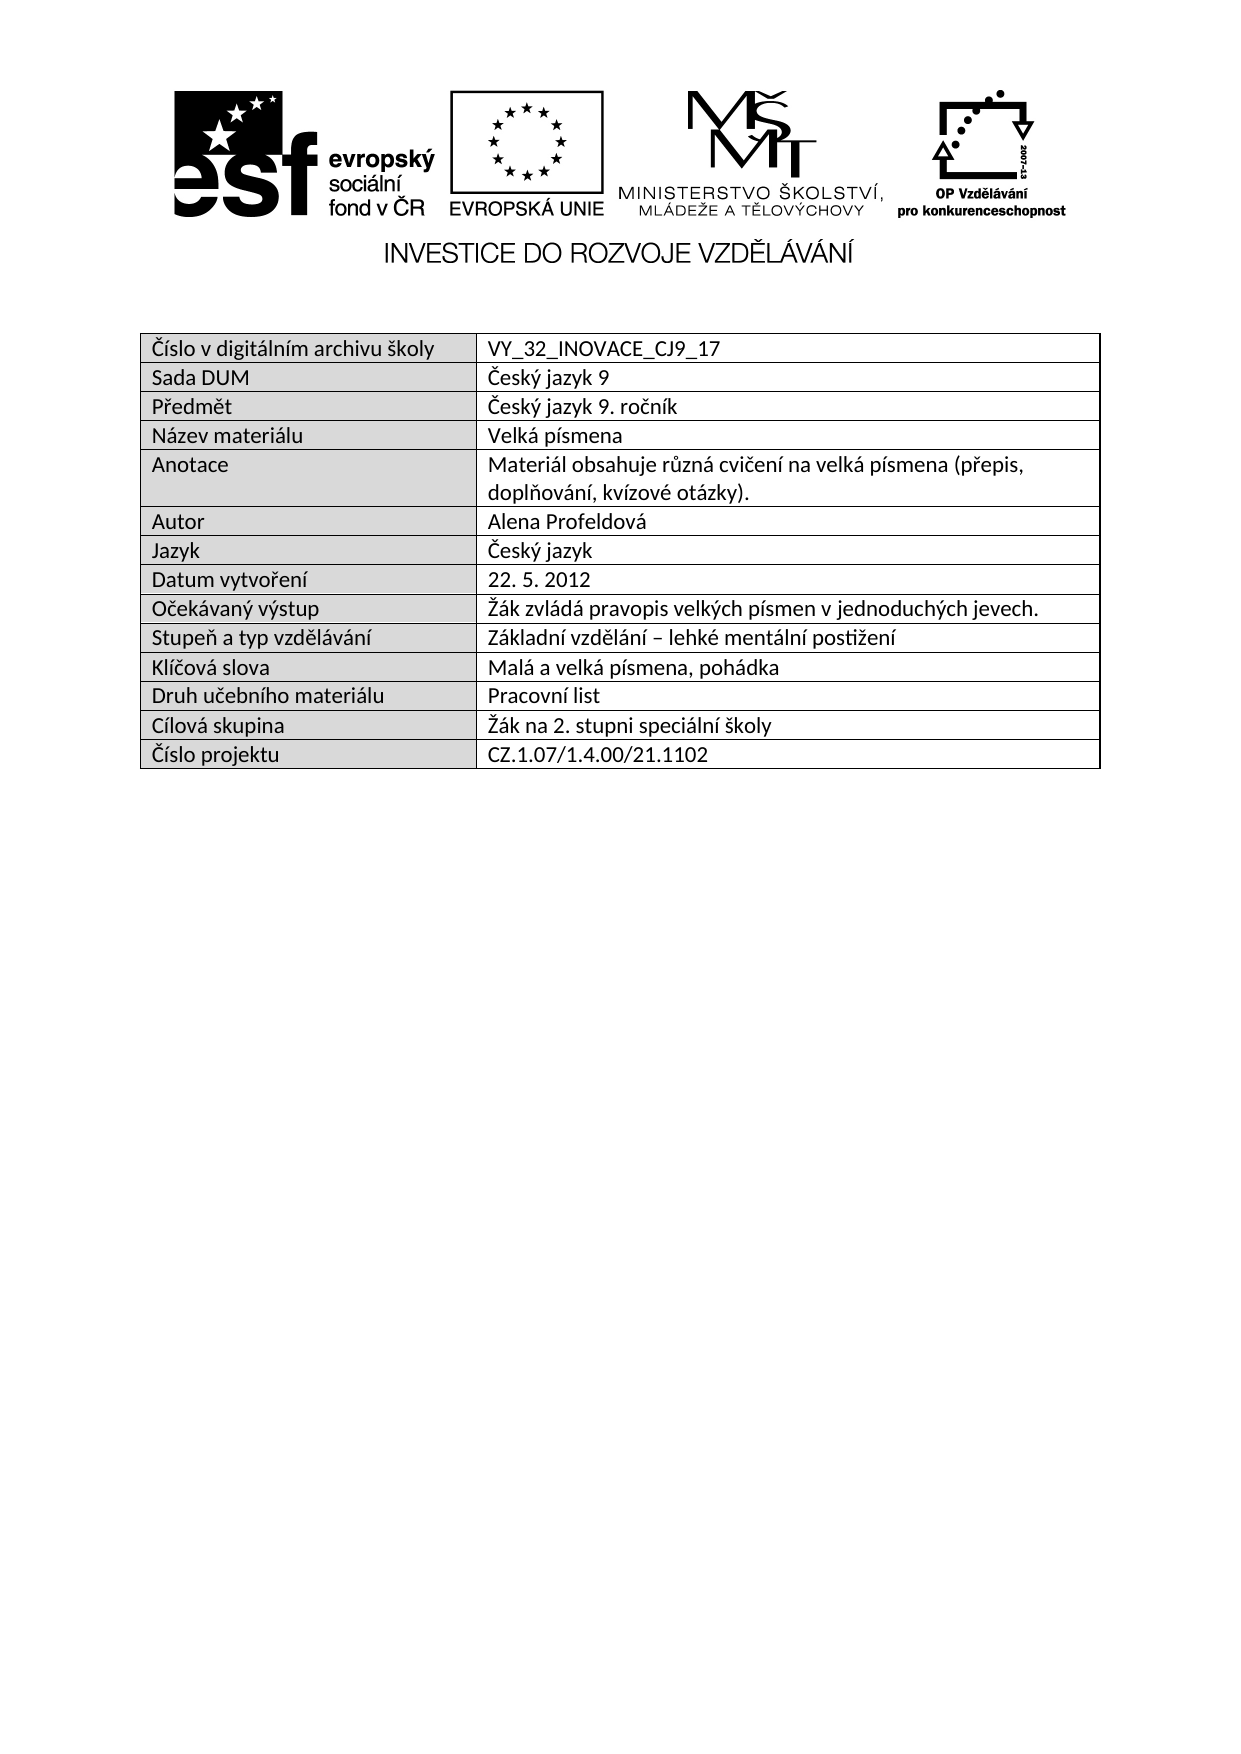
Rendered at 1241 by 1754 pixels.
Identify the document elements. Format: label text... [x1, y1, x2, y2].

table_header Číslo v digitálním archivu školy [141, 334, 476, 362]
table_cell Velká písmena [477, 421, 1099, 449]
table_cell Žák na 2. stupni speciální školy [477, 711, 1099, 739]
table_cell Předmět [141, 392, 476, 420]
table_cell Alena Profeldová [477, 507, 1099, 535]
table_cell Český jazyk 9. ročník [477, 392, 1099, 420]
table_header VY_32_INOVACE_CJ9_17 [477, 334, 1099, 362]
table_cell Klíčová slova [141, 653, 476, 681]
table_cell Číslo projektu [141, 740, 476, 768]
table_cell Autor [141, 507, 476, 535]
table_cell Druh učebního materiálu [141, 682, 476, 710]
table_cell Český jazyk 9 [477, 363, 1099, 391]
picture [147, 73, 1093, 280]
table_cell CZ.1.07/1.4.00/21.1102 [477, 740, 1099, 768]
table_cell Název materiálu [141, 421, 476, 449]
table_cell Cílová skupina [141, 711, 476, 739]
table_cell Materiál obsahuje různá cvičení na velká písmena (přepis, doplňování, kvízové otázky). [477, 450, 1099, 506]
table_cell Datum vytvoření [141, 565, 476, 593]
table_cell Základní vzdělání – lehké mentální postižení [477, 624, 1099, 652]
table_cell Jazyk [141, 536, 476, 564]
table_cell Očekávaný výstup [141, 595, 476, 622]
table_cell 22. 5. 2012 [477, 565, 1099, 593]
table_cell Žák zvládá pravopis velkých písmen v jednoduchých jevech. [477, 595, 1099, 622]
table_cell Pracovní list [477, 682, 1099, 710]
table_cell Anotace [141, 450, 476, 506]
table_cell Stupeň a typ vzdělávání [141, 624, 476, 652]
table_cell Malá a velká písmena, pohádka [477, 653, 1099, 681]
table_cell Sada DUM [141, 363, 476, 391]
table_cell Český jazyk [477, 536, 1099, 564]
